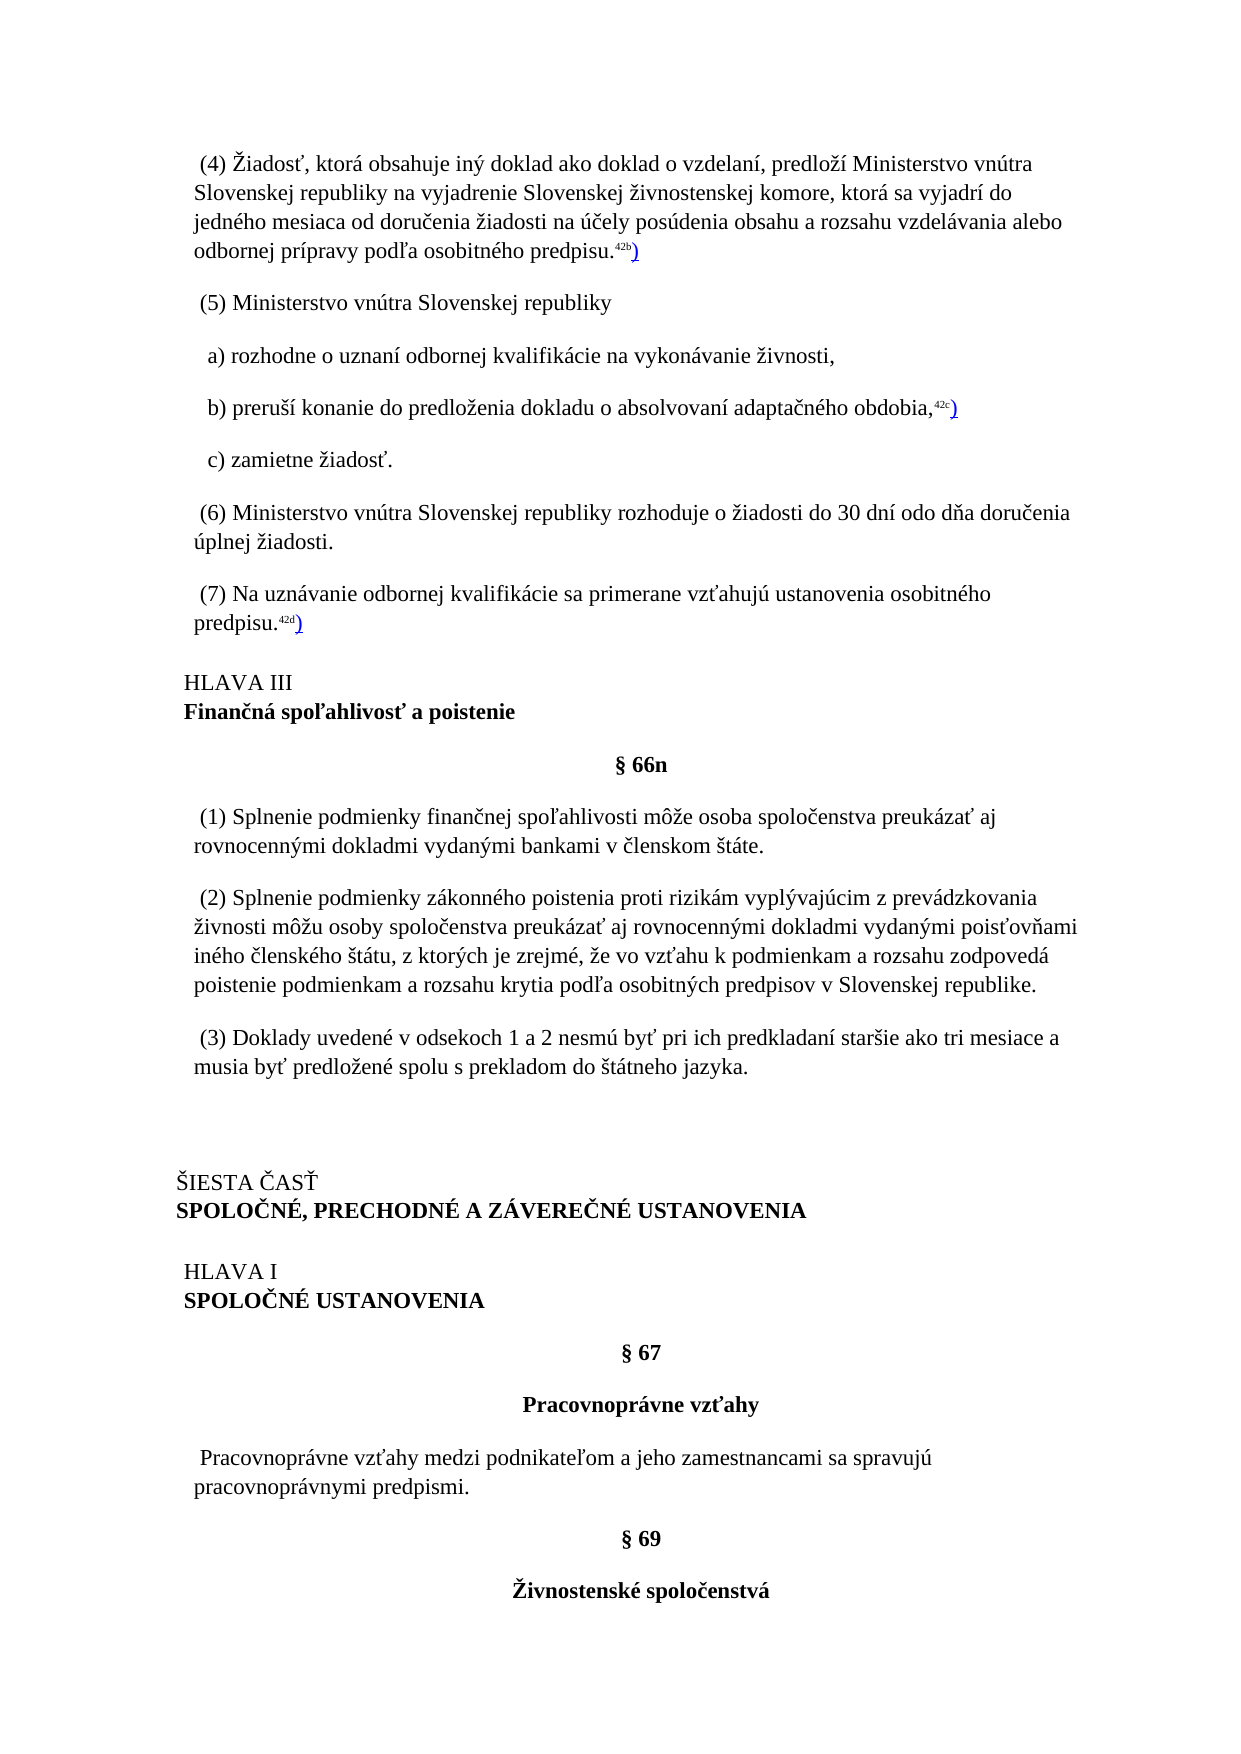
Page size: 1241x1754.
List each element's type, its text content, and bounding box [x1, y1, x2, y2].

text § 69 [186, 1525, 1090, 1552]
text HLAVA III [178, 669, 1090, 696]
text (7) Na uznávanie odbornej kvalifikácie sa primerane vzťahujú ustanovenia osobitného predpisu.42d) [194, 580, 1090, 636]
text SPOLOČNÉ USTANOVENIA [178, 1287, 1090, 1313]
text § 67 [186, 1339, 1090, 1365]
text HLAVA I [178, 1258, 1090, 1284]
text Živnostenské spoločenstvá [186, 1578, 1090, 1604]
text ŠIESTA ČASŤ [170, 1168, 1090, 1195]
text (2) Splnenie podmienky zákonného poistenia proti rizikám vyplývajúcim z prevádzkovania živnosti môžu osoby spoločenstva preukázať aj rovnocennými dokladmi vydanými poisťovňami iného členského štátu, z ktorých je zrejmé, že vo vzťahu k podmienkam a rozsahu zodpovedá poistenie podmienkam a rozsahu krytia podľa osobitných predpisov v Slovenskej republike. [194, 884, 1090, 998]
text (1) Splnenie podmienky finančnej spoľahlivosti môže osoba spoločenstva preukázať aj rovnocennými dokladmi vydanými bankami v členskom štáte. [194, 803, 1090, 858]
text Pracovnoprávne vzťahy [186, 1391, 1090, 1418]
text (3) Doklady uvedené v odsekoch 1 a 2 nesmú byť pri ich predkladaní staršie ako tri mesiace a musia byť predložené spolu s prekladom do štátneho jazyka. [194, 1024, 1090, 1079]
text Finančná spoľahlivosť a poistenie [178, 698, 1090, 725]
text (6) Ministerstvo vnútra Slovenskej republiky rozhoduje o žiadosti do 30 dní odo dňa doručenia úplnej žiadosti. [194, 499, 1090, 554]
text SPOLOČNÉ, PRECHODNÉ A ZÁVEREČNÉ USTANOVENIA [170, 1197, 1090, 1224]
text (4) Žiadosť, ktorá obsahuje iný doklad ako doklad o vzdelaní, predloží Ministerstvo vnútra Slovenskej republiky na vyjadrenie Slovenskej živnostenskej komore, ktorá sa vyjadrí do jedného mesiaca od doručenia žiadosti na účely posúdenia obsahu a rozsahu vzdelávania alebo odbornej prípravy podľa osobitného predpisu.42b) [194, 150, 1090, 263]
text a) rozhodne o uznaní odbornej kvalifikácie na vykonávanie živnosti, [202, 342, 1090, 368]
text b) preruší konanie do predloženia dokladu o absolvovaní adaptačného obdobia,42c) [202, 394, 1090, 420]
text (5) Ministerstvo vnútra Slovenskej republiky [194, 289, 1090, 316]
text Pracovnoprávne vzťahy medzi podnikateľom a jeho zamestnancami sa spravujú pracovnoprávnymi predpismi. [194, 1444, 1090, 1499]
text c) zamietne žiadosť. [202, 446, 1090, 473]
text § 66n [186, 751, 1090, 777]
